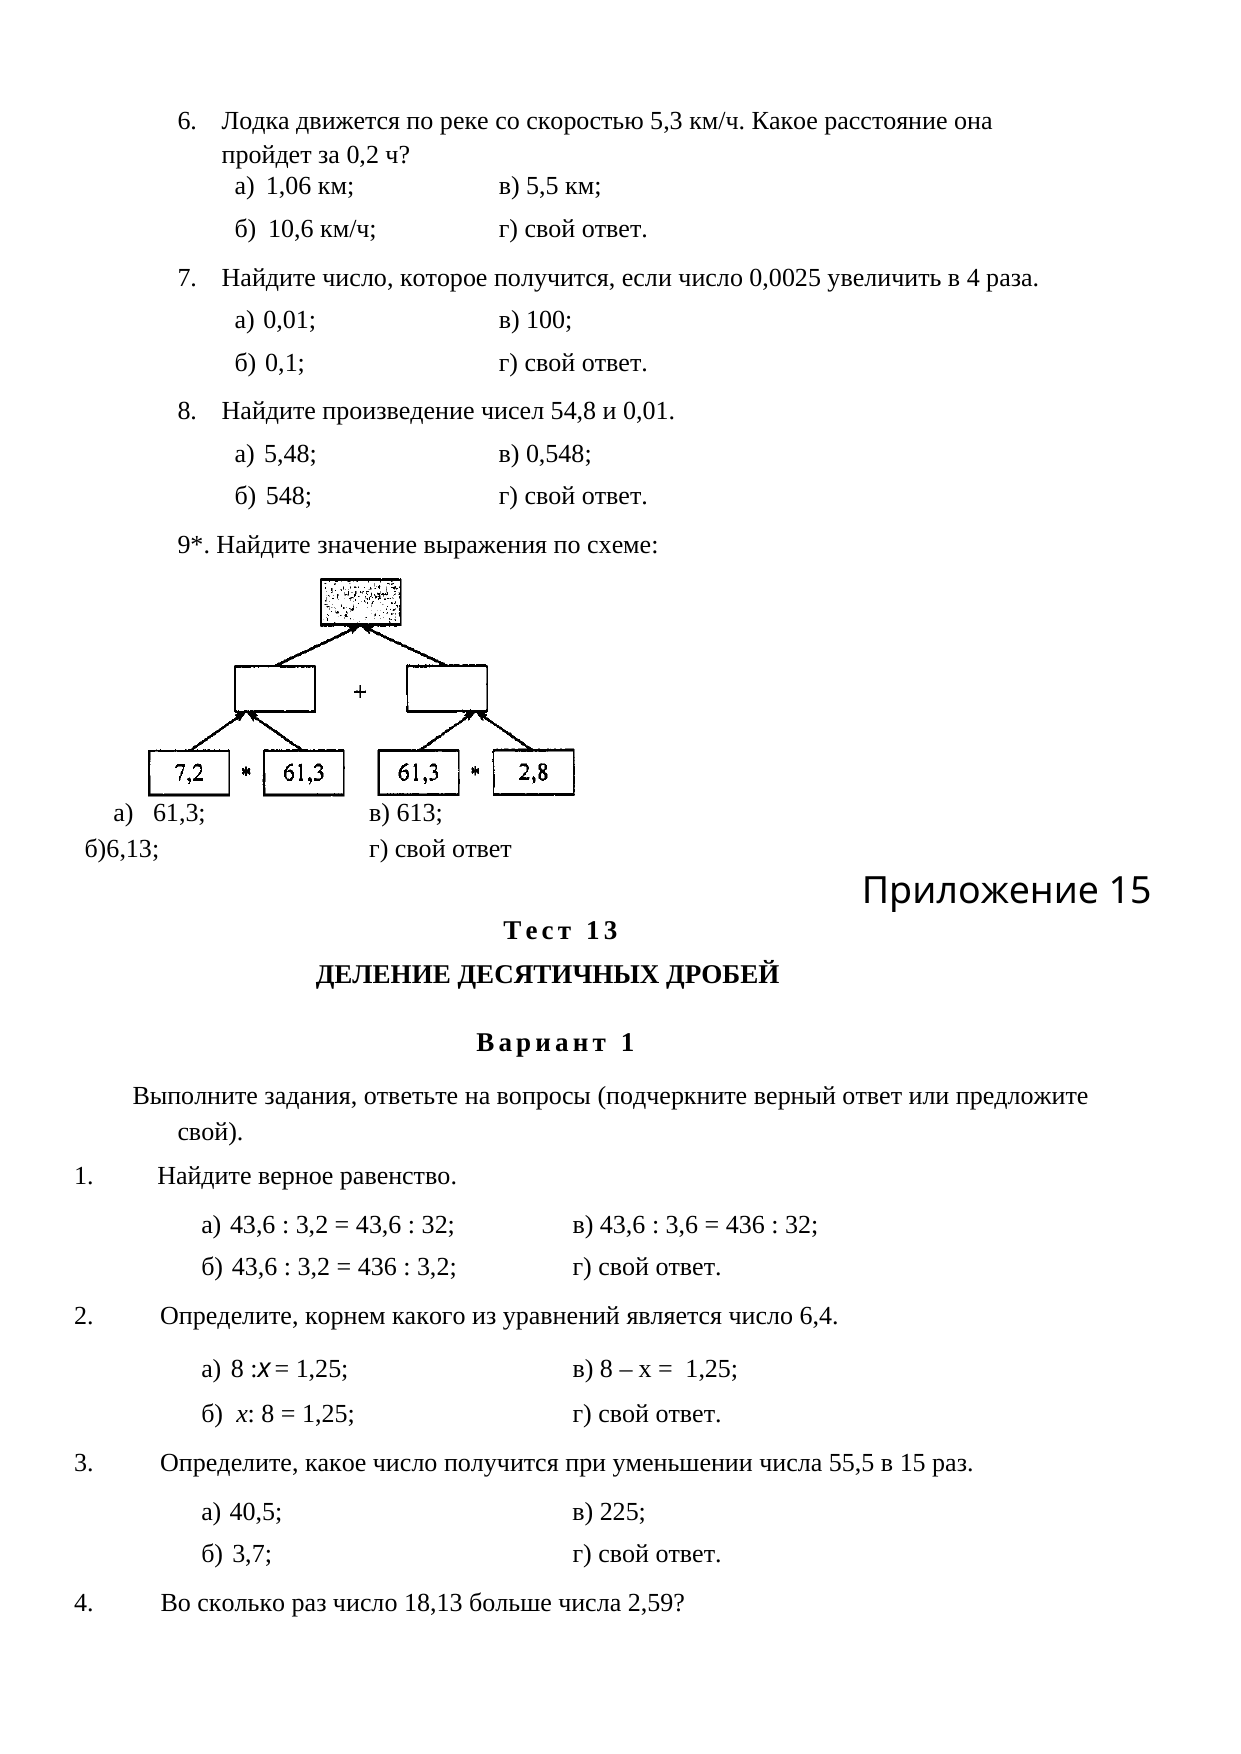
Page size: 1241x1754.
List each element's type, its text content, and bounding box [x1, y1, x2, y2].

text б)6,13; г) свой ответ [84, 833, 1152, 863]
picture [147, 577, 575, 797]
text а) 5,48; в) 0,548; [234, 438, 1152, 468]
text а) 43,6 : 3,2 = 43,6 : 32; в) 43,6 : 3,6 = 436 : 32; [201, 1209, 1152, 1239]
text б) 548; г) свой ответ. [234, 480, 1152, 510]
text б) 0,1; г) свой ответ. [234, 347, 1152, 377]
list Во сколько раз число 18,13 больше числа 2,59? [74, 1587, 1152, 1617]
list Найдите число, которое получится, если число 0,0025 увеличить в 4 раза. [74, 262, 1152, 292]
text а) 0,01; в) 100; [234, 304, 1152, 334]
list Определите, корнем какого из уравнений является число 6,4. [74, 1300, 1152, 1330]
list пройдет за 0,2 ч? [177, 136, 1118, 170]
text 9*. Найдите значение выражения по схеме: [74, 529, 1152, 559]
list Определите, какое число получится при уменьшении числа 55,5 в 15 раз. [74, 1447, 1152, 1477]
text б) 3,7; г) свой ответ. [201, 1538, 1152, 1568]
text а) 1,06 км; в) 5,5 км; [234, 170, 1152, 200]
text б) 10,6 км/ч; г) свой ответ. [234, 213, 1152, 243]
text Вариант 1 [476, 1026, 1152, 1057]
text Приложение 15 [78, 863, 1152, 914]
text Выполните задания, ответьте на вопросы (подчеркните верный ответ или предложите свой). [132, 1076, 1122, 1148]
list Лодка движется по реке со скоростью 5,3 км/ч. Какое расстояние она [74, 102, 1118, 136]
text а) 40,5; в) 225; [201, 1496, 1152, 1526]
list Найдите верное равенство. [74, 1160, 1152, 1190]
text б) х: 8 = 1,25; г) свой ответ. [201, 1398, 1152, 1428]
text а) 61,3; в) 613; [84, 797, 1152, 827]
list Найдите произведение чисел 54,8 и 0,01. [74, 395, 1152, 425]
text б) 43,6 : 3,2 = 436 : 3,2; г) свой ответ. [201, 1251, 1152, 1281]
text ДЕЛЕНИЕ ДЕСЯТИЧНЫХ ДРОБЕЙ [316, 958, 1152, 989]
text а) 8 :х = 1,25; в) 8 –х= 1,25; [201, 1349, 1152, 1386]
text Тест 13 [503, 914, 1152, 945]
